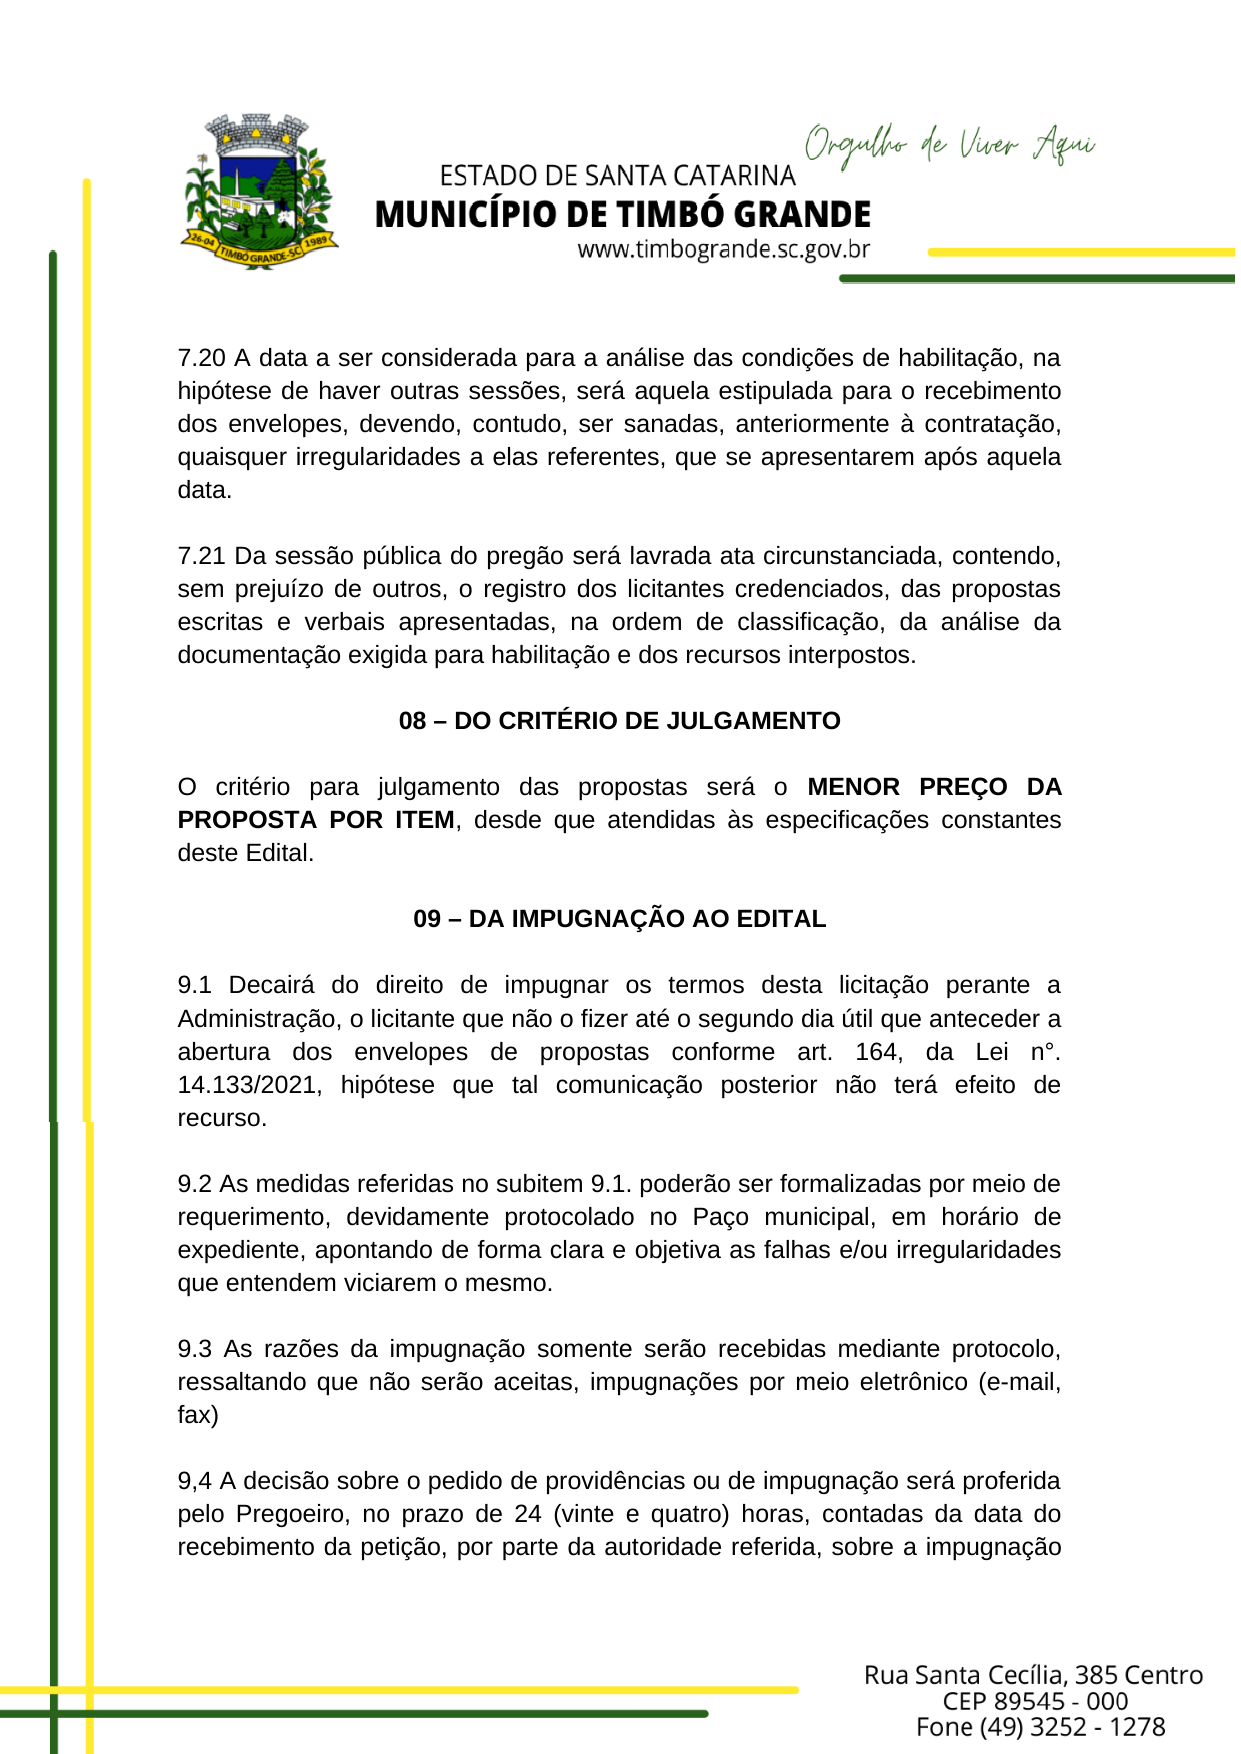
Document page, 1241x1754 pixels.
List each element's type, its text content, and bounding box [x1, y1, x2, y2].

text 7.20 A data a ser considerada para a análise das condições de habilitação, na hipótese de haver outras sessões, será aquela estipulada para o recebimento dos envelopes, devendo, contudo, ser sanadas, anteriormente à contratação, quaisquer irregularidades a elas referentes, que se apresentarem após aquela data. [177, 343, 1063, 504]
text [177, 1466, 1063, 1561]
subtitle 08 – DO CRITÉRIO DE JULGAMENTO [177, 706, 1063, 735]
text O critério para julgamento das propostas será o MENOR PREÇO DA PROPOSTA POR ITEM, desde que atendidas às especificações constantes deste Edital. [177, 772, 1063, 867]
text 9.1 Decairá do direito de impugnar os termos desta licitação perante a Administração, o licitante que não o fizer até o segundo dia útil que anteceder a abertura dos envelopes de propostas conforme art. 164, da Lei n°. 14.133/2021, hipótese que tal comunicação posterior não terá efeito de recurso. [177, 971, 1063, 1131]
picture [0, 0, 1241, 1754]
text 9.2 As medidas referidas no subitem 9.1. poderão ser formalizadas por meio de requerimento, devidamente protocolado no Paço municipal, em horário de expediente, apontando de forma clara e objetiva as falhas e/ou irregularidades que entendem viciarem o mesmo. [177, 1169, 1063, 1296]
text 9.3 As razões da impugnação somente serão recebidas mediante protocolo, ressaltando que não serão aceitas, impugnações por meio eletrônico (e-mail, fax) [177, 1334, 1063, 1428]
text 7.21 Da sessão pública do pregão será lavrada ata circunstanciada, contendo, sem prejuízo de outros, o registro dos licitantes credenciados, das propostas escritas e verbais apresentadas, na ordem de classificação, da análise da documentação exigida para habilitação e dos recursos interpostos. [177, 541, 1063, 669]
text 09 – DA IMPUGNAÇÃO AO EDITAL [177, 904, 1063, 933]
